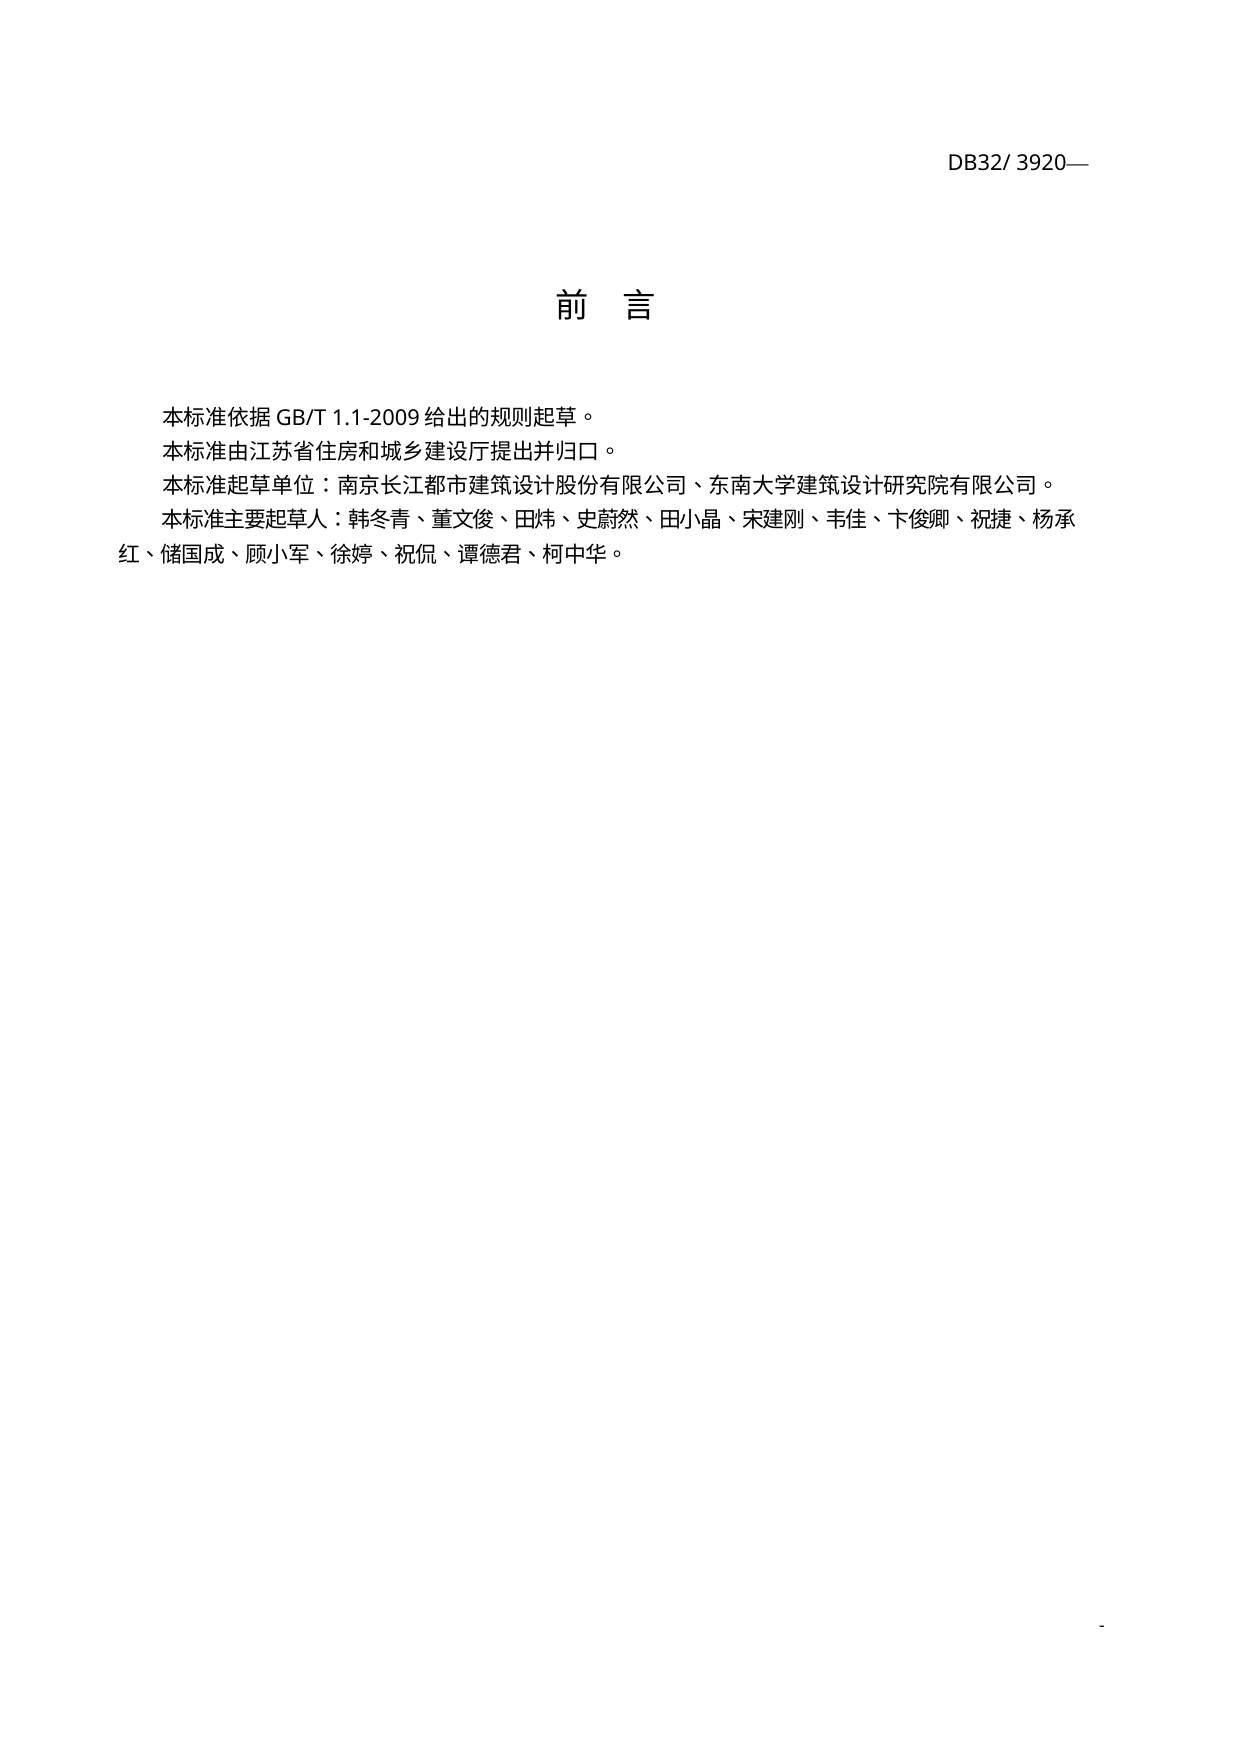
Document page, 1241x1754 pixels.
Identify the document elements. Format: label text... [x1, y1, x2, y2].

text 本标准主要起草人：韩冬青、董文俊、田炜、史蔚然、田小晶、宋建刚、韦佳、卞俊卿、祝捷、杨承红、储国成、顾小军、徐婷、祝侃、谭德君、柯中华。 [118, 504, 1093, 568]
text 本标准起草单位：南京长江都市建筑设计股份有限公司、东南大学建筑设计研究院有限公司。 [162, 470, 1157, 500]
text 本标准由江苏省住房和城乡建设厅提出并归口。 [162, 436, 1157, 466]
text 前 言 [106, 281, 1105, 327]
text 本标准依据GB/T 1.1-2009给出的规则起草。 [162, 402, 1157, 431]
